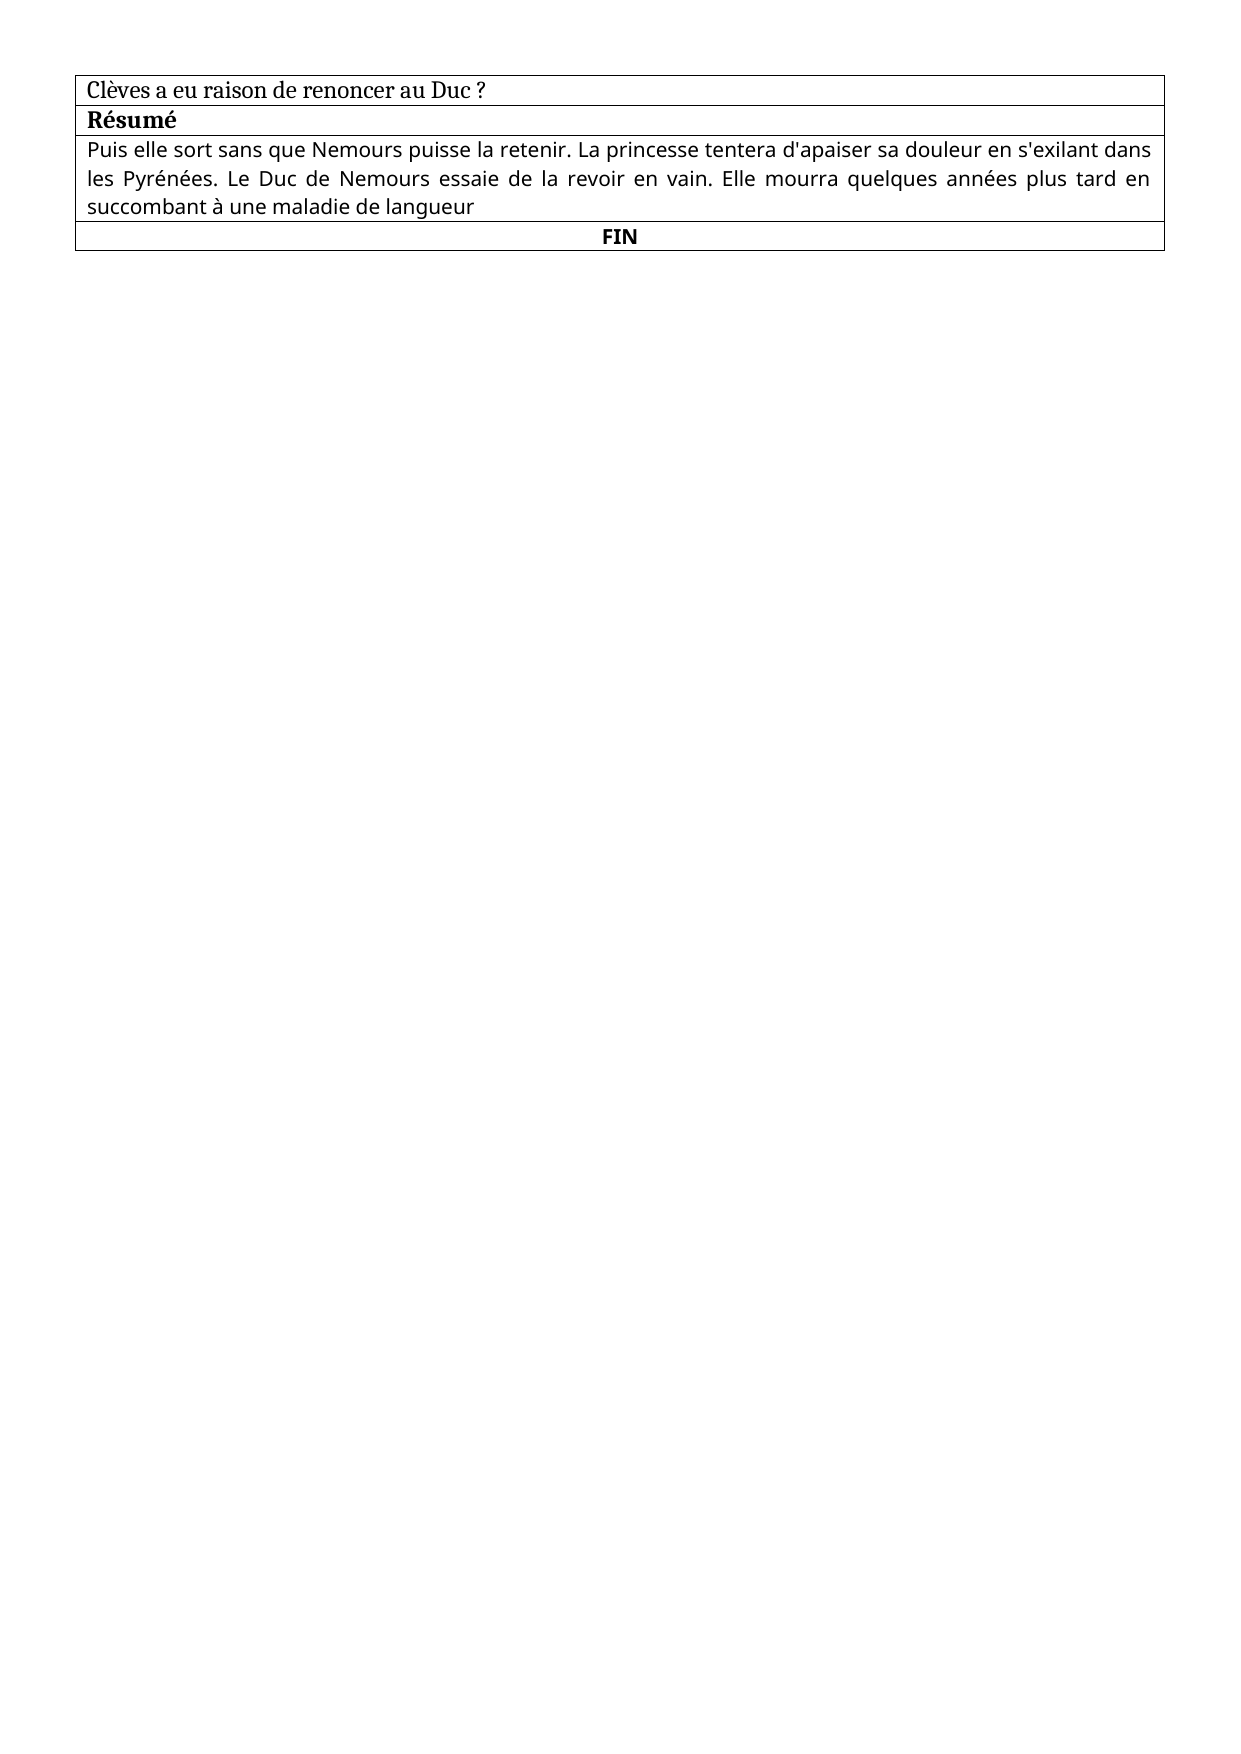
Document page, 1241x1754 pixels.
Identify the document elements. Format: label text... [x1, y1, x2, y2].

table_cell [76, 76, 1164, 105]
table_cell FIN [76, 222, 1164, 250]
table_cell Résumé [76, 106, 1164, 134]
table_cell Puis elle sort sans que Nemours puisse la retenir. La princesse tentera d'apaiser sa douleur en s'exilant dans les Pyrénées. Le Duc de Nemours essaie de la revoir en vain. Elle mourra quelques années plus tard en succombant à une maladie de langueur [76, 136, 1164, 221]
